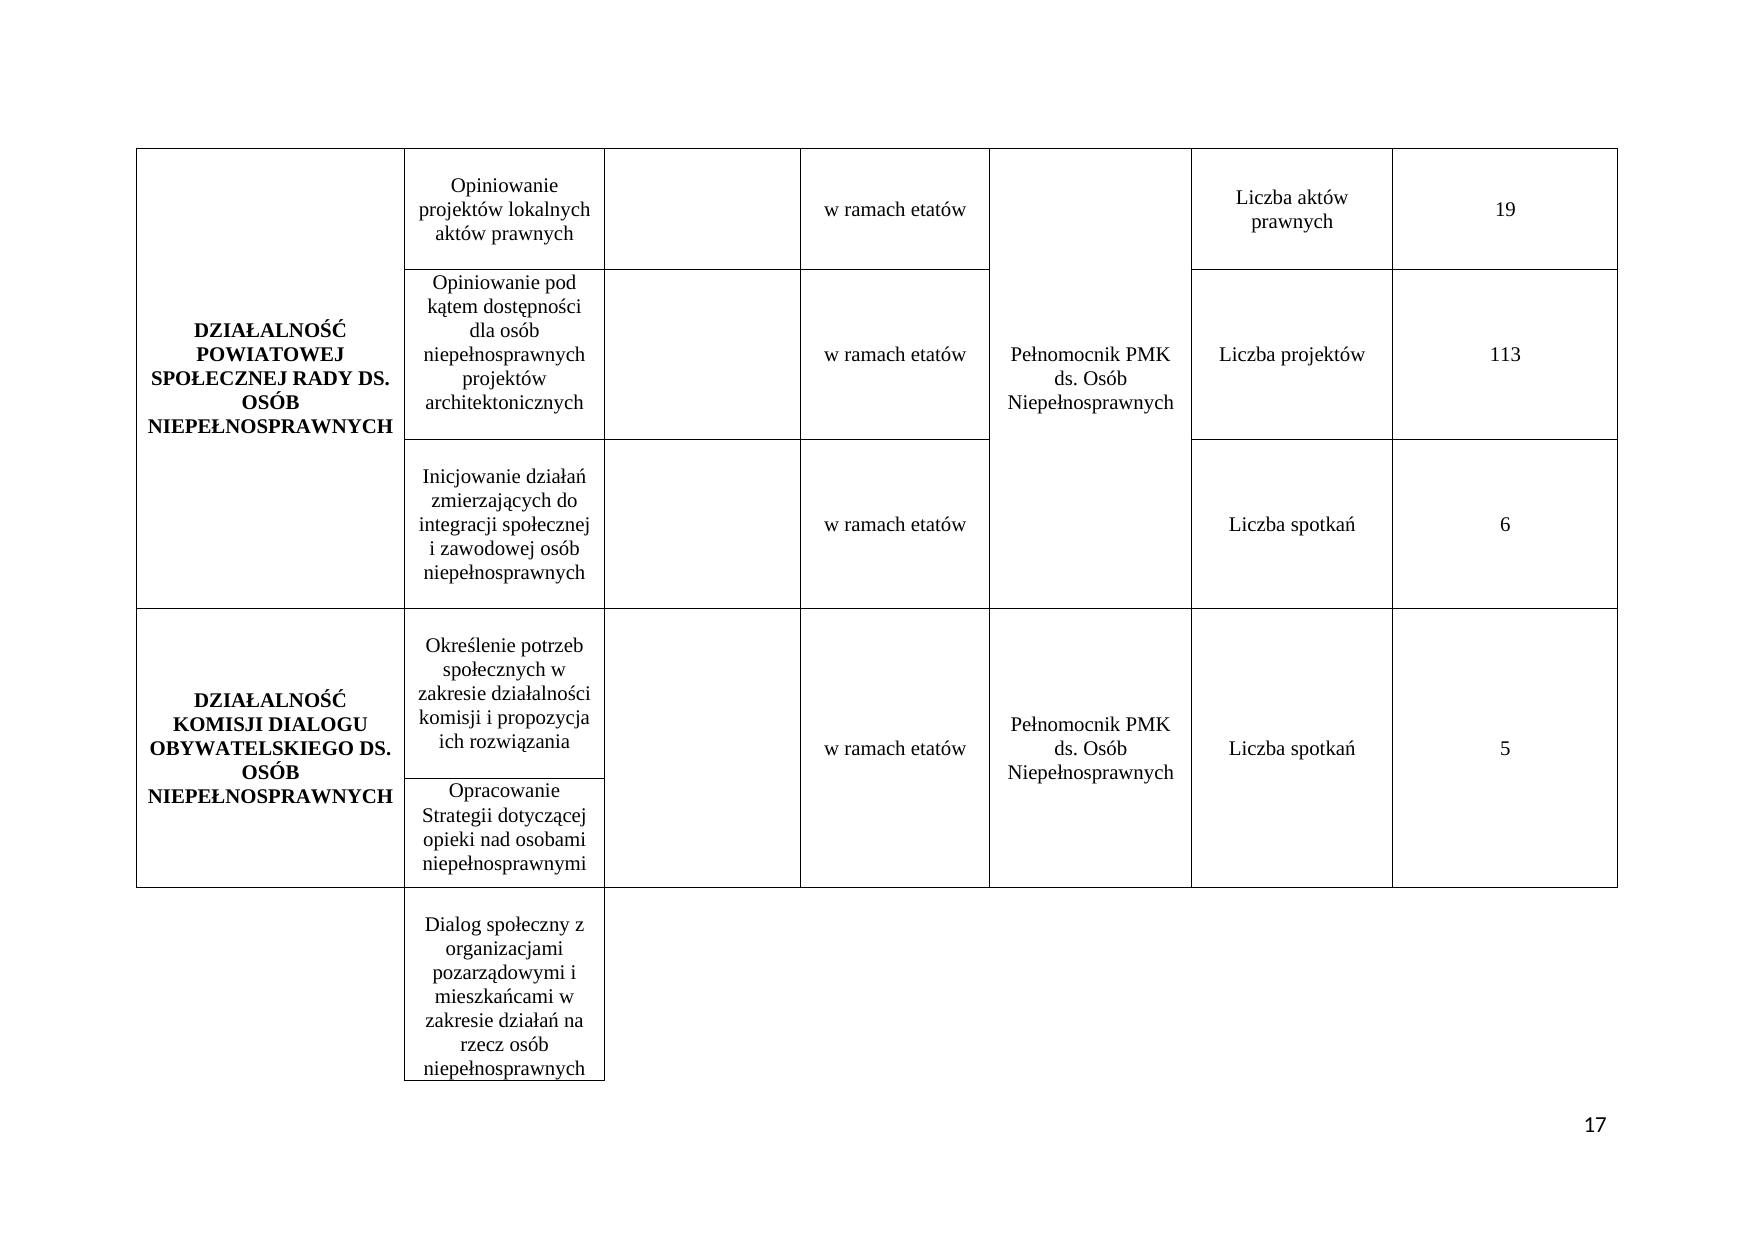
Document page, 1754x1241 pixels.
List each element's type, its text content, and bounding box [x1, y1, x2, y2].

table_cell Określenie potrzeb społecznych w zakresie działalności komisji i propozycja ich rozwiązania [405, 609, 604, 777]
table_cell Opiniowanie pod kątem dostępności dla osób niepełnosprawnych projektów architektonicznych [405, 270, 604, 438]
table_cell Opracowanie Strategii dotyczącej opieki nad osobami niepełnosprawnymi [405, 779, 604, 887]
table_cell 113 [1393, 270, 1617, 438]
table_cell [990, 149, 1191, 608]
table_cell 6 [1393, 440, 1617, 608]
table_cell 5 [1393, 609, 1617, 887]
table_cell Liczba projektów [1192, 270, 1392, 438]
table_cell w ramach etatów [801, 149, 989, 269]
table_cell Liczba spotkań [1192, 609, 1392, 887]
table_cell Inicjowanie działań zmierzających do integracji społecznej i zawodowej osób niepełnosprawnych [405, 440, 604, 608]
table_cell DZIAŁALNOŚĆ KOMISJI DIALOGU OBYWATELSKIEGO DS. OSÓB NIEPEŁNOSPRAWNYCH [137, 609, 404, 887]
table_cell w ramach etatów [801, 440, 989, 608]
table_cell Liczba spotkań [1192, 440, 1392, 608]
table_cell DZIAŁALNOŚĆ POWIATOWEJ SPOŁECZNEJ RADY DS. OSÓB NIEPEŁNOSPRAWNYCH [137, 149, 404, 608]
table_cell [605, 149, 800, 269]
table_cell Dialog społeczny z organizacjami pozarządowymi i mieszkańcami w zakresie działań na rzecz osób niepełnosprawnych [405, 888, 604, 1080]
table_cell [605, 440, 800, 608]
table_cell Pełnomocnik PMK ds. Osób Niepełnosprawnych [990, 609, 1191, 887]
table_cell Liczba aktów prawnych [1192, 149, 1392, 269]
table_cell [605, 270, 800, 438]
table_cell Opiniowanie projektów lokalnych aktów prawnych [405, 149, 604, 269]
table_cell 19 [1393, 149, 1617, 269]
table_cell [605, 609, 800, 887]
table_cell w ramach etatów [801, 270, 989, 438]
table_cell w ramach etatów [801, 609, 989, 887]
